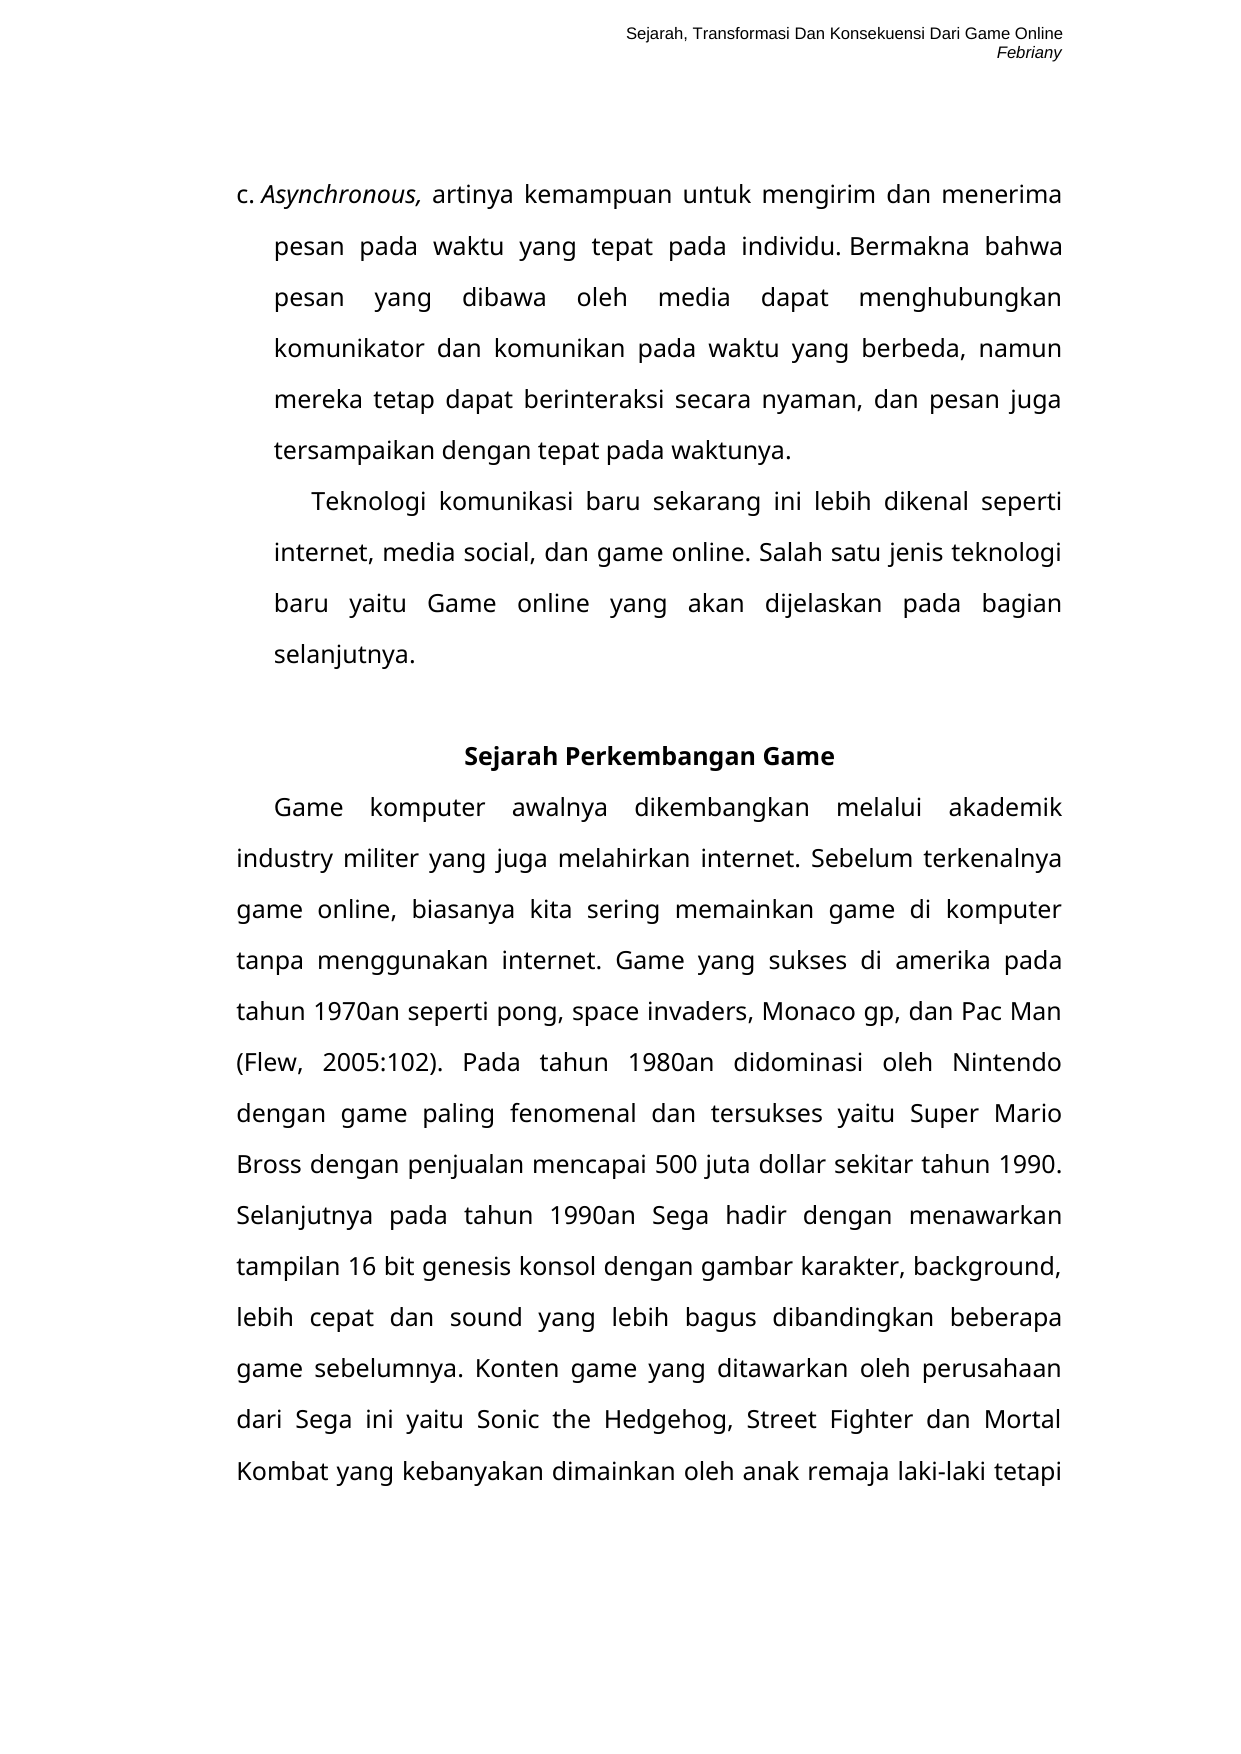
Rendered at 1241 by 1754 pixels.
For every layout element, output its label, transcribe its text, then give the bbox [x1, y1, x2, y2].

text Teknologi komunikasi baru sekarang ini lebih dikenal seperti internet, media social, dan game online. Salah satu jenis teknologi baru yaitu Game online yang akan dijelaskan pada bagian selanjutnya. [236, 483, 1063, 671]
text c. Asynchronous, artinya kemampuan untuk mengirim dan menerima pesan pada waktu yang tepat pada individu. Bermakna bahwa pesan yang dibawa oleh media dapat menghubungkan komunikator dan komunikan pada waktu yang berbeda, namun mereka tetap dapat berinteraksi secara nyaman, dan pesan juga tersampaikan dengan tepat pada waktunya. [236, 177, 1063, 466]
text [236, 790, 1063, 1487]
text Sejarah Perkembangan Game [236, 739, 1063, 773]
